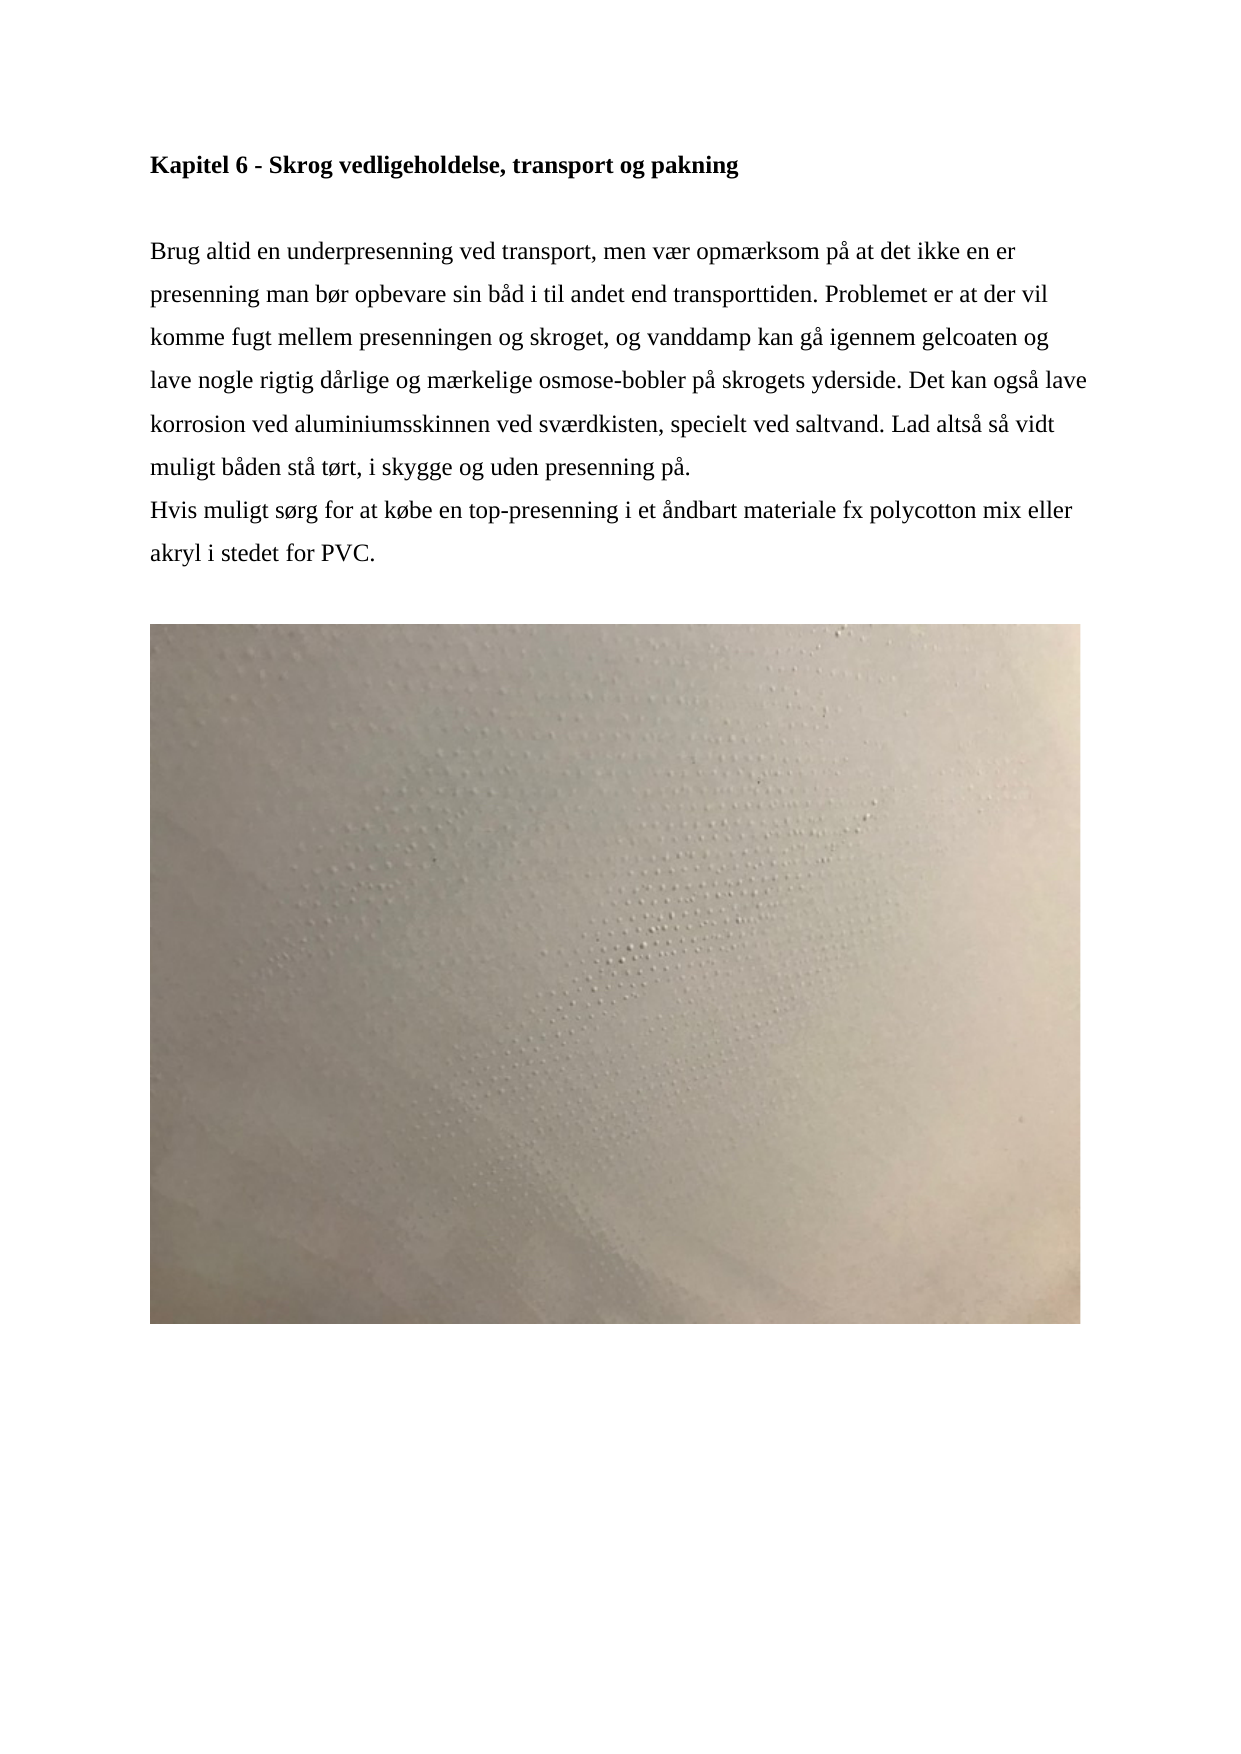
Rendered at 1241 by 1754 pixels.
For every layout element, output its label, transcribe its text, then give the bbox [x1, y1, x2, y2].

text Kapitel 6 - Skrog vedligeholdelse, transport og pakning [150, 150, 1090, 179]
picture [150, 624, 1081, 1324]
text Brug altid en underpresenning ved transport, men vær opmærksom på at det ikke en er presenning man bør opbevare sin båd i til andet end transporttiden. Problemet er at der vil komme fugt mellem presenningen og skroget, og vanddamp kan gå igennem gelcoaten og lave nogle rigtig dårlige og mærkelige osmose-bobler på skrogets yderside. Det kan også lave korrosion ved aluminiumsskinnen ved sværdkisten, specielt ved saltvand. Lad altså så vidt muligt båden stå tørt, i skygge og uden presenning på. [150, 236, 1090, 481]
text Hvis muligt sørg for at købe en top-presenning i et åndbart materiale fx polycotton mix eller akryl i stedet for PVC. [150, 495, 1090, 567]
